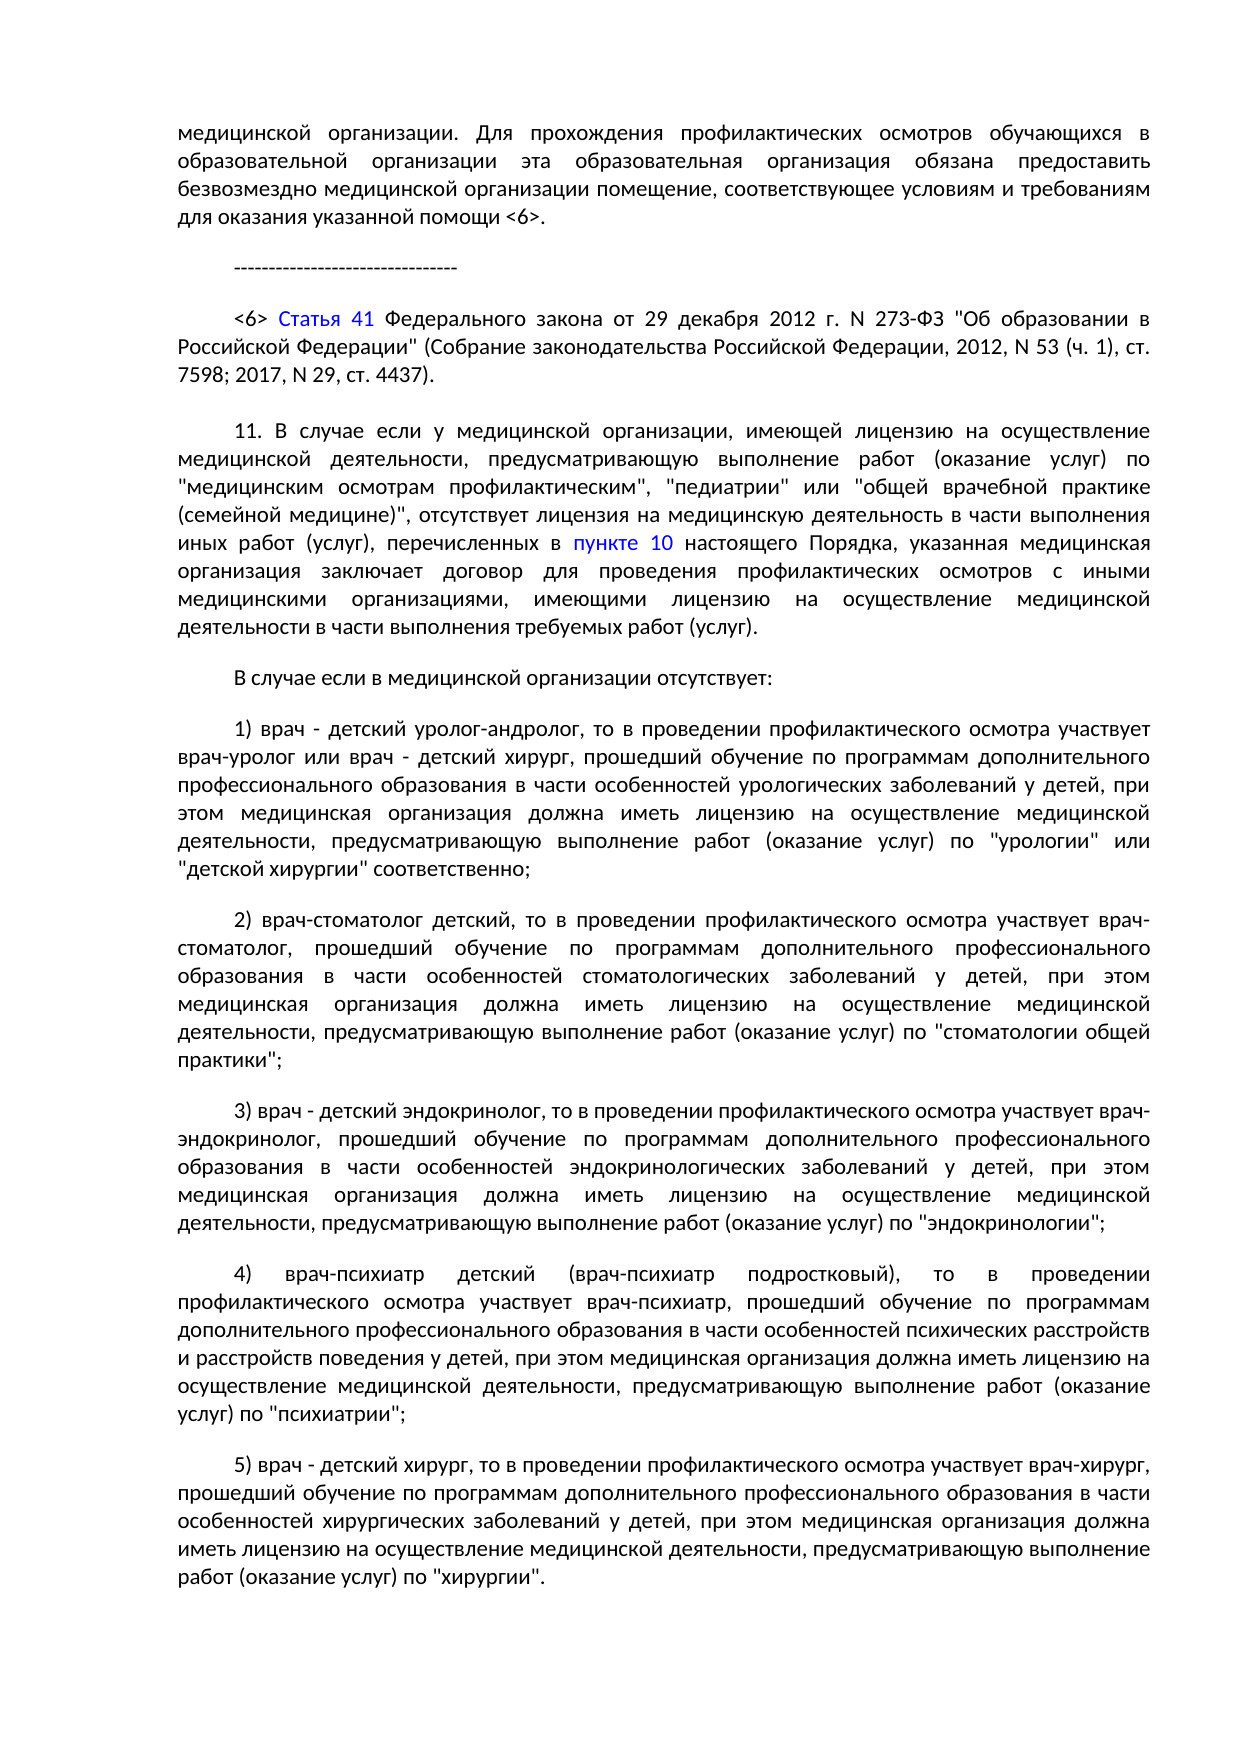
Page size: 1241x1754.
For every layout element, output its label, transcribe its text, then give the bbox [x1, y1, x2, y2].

text -------------------------------- [177, 253, 1152, 281]
text 1) врач - детский уролог-андролог, то в проведении профилактического осмотра участвует врач-уролог или врач - детский хирург, прошедший обучение по программам дополнительного профессионального образования в части особенностей урологических заболеваний у детей, при этом медицинская организация должна иметь лицензию на осуществление медицинской деятельности, предусматривающую выполнение работ (оказание услуг) по "урологии" или "детской хирургии" соответственно; [177, 714, 1152, 882]
text 2) врач-стоматолог детский, то в проведении профилактического осмотра участвует врач-стоматолог, прошедший обучение по программам дополнительного профессионального образования в части особенностей стоматологических заболеваний у детей, при этом медицинская организация должна иметь лицензию на осуществление медицинской деятельности, предусматривающую выполнение работ (оказание услуг) по "стоматологии общей практики"; [177, 905, 1152, 1073]
text 5) врач - детский хирург, то в проведении профилактического осмотра участвует врач-хирург, прошедший обучение по программам дополнительного профессионального образования в части особенностей хирургических заболеваний у детей, при этом медицинская организация должна иметь лицензию на осуществление медицинской деятельности, предусматривающую выполнение работ (оказание услуг) по "хирургии". [177, 1450, 1152, 1590]
text <6> Статья 41 Федерального закона от 29 декабря 2012 г. N 273-ФЗ "Об образовании в Российской Федерации" (Собрание законодательства Российской Федерации, 2012, N 53 (ч. 1), ст. 7598; 2017, N 29, ст. 4437). [177, 304, 1152, 388]
text В случае если в медицинской организации отсутствует: [177, 663, 1152, 691]
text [177, 118, 1152, 230]
text 3) врач - детский эндокринолог, то в проведении профилактического осмотра участвует врач-эндокринолог, прошедший обучение по программам дополнительного профессионального образования в части особенностей эндокринологических заболеваний у детей, при этом медицинская организация должна иметь лицензию на осуществление медицинской деятельности, предусматривающую выполнение работ (оказание услуг) по "эндокринологии"; [177, 1096, 1152, 1236]
text 11. В случае если у медицинской организации, имеющей лицензию на осуществление медицинской деятельности, предусматривающую выполнение работ (оказание услуг) по "медицинским осмотрам профилактическим", "педиатрии" или "общей врачебной практике (семейной медицине)", отсутствует лицензия на медицинскую деятельность в части выполнения иных работ (услуг), перечисленных в пункте 10 настоящего Порядка, указанная медицинская организация заключает договор для проведения профилактических осмотров с иными медицинскими организациями, имеющими лицензию на осуществление медицинской деятельности в части выполнения требуемых работ (услуг). [177, 416, 1152, 640]
text 4) врач-психиатр детский (врач-психиатр подростковый), то в проведении профилактического осмотра участвует врач-психиатр, прошедший обучение по программам дополнительного профессионального образования в части особенностей психических расстройств и расстройств поведения у детей, при этом медицинская организация должна иметь лицензию на осуществление медицинской деятельности, предусматривающую выполнение работ (оказание услуг) по "психиатрии"; [177, 1259, 1152, 1427]
